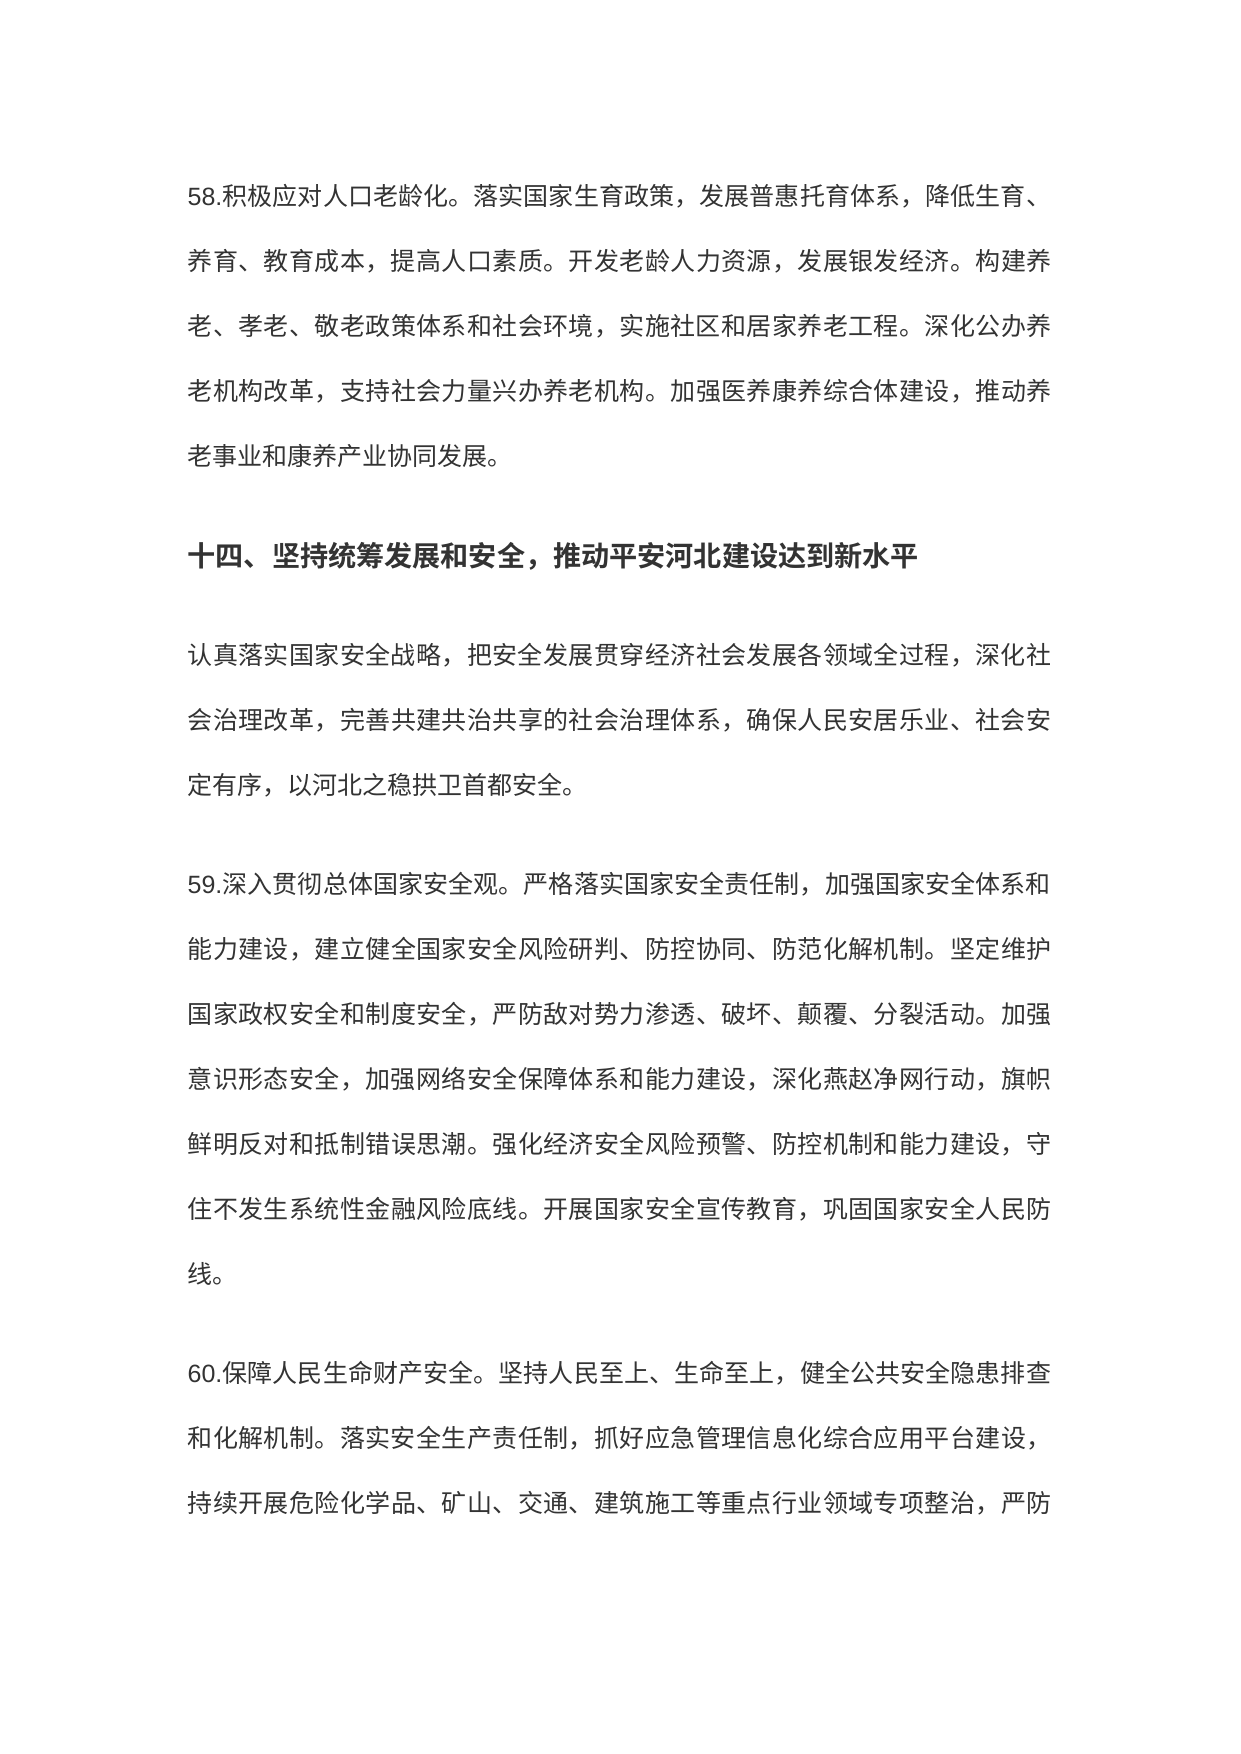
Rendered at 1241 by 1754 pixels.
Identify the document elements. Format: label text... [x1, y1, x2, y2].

text 十四、坚持统筹发展和安全，推动平安河北建设达到新水平 [187, 521, 1053, 586]
text 59.深入贯彻总体国家安全观。严格落实国家安全责任制，加强国家安全体系和能力建设，建立健全国家安全风险研判、防控协同、防范化解机制。坚定维护国家政权安全和制度安全，严防敌对势力渗透、破坏、颠覆、分裂活动。加强意识形态安全，加强网络安全保障体系和能力建设，深化燕赵净网行动，旗帜鲜明反对和抵制错误思潮。强化经济安全风险预警、防控机制和能力建设，守住不发生系统性金融风险底线。开展国家安全宣传教育，巩固国家安全人民防线。 [187, 850, 1053, 1305]
text 认真落实国家安全战略，把安全发展贯穿经济社会发展各领域全过程，深化社会治理改革，完善共建共治共享的社会治理体系，确保人民安居乐业、社会安定有序，以河北之稳拱卫首都安全。 [187, 621, 1053, 816]
text 58.积极应对人口老龄化。落实国家生育政策，发展普惠托育体系，降低生育、养育、教育成本，提高人口素质。开发老龄人力资源，发展银发经济。构建养老、孝老、敬老政策体系和社会环境，实施社区和居家养老工程。深化公办养老机构改革，支持社会力量兴办养老机构。加强医养康养综合体建设，推动养老事业和康养产业协同发展。 [187, 162, 1053, 487]
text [187, 1339, 1053, 1534]
